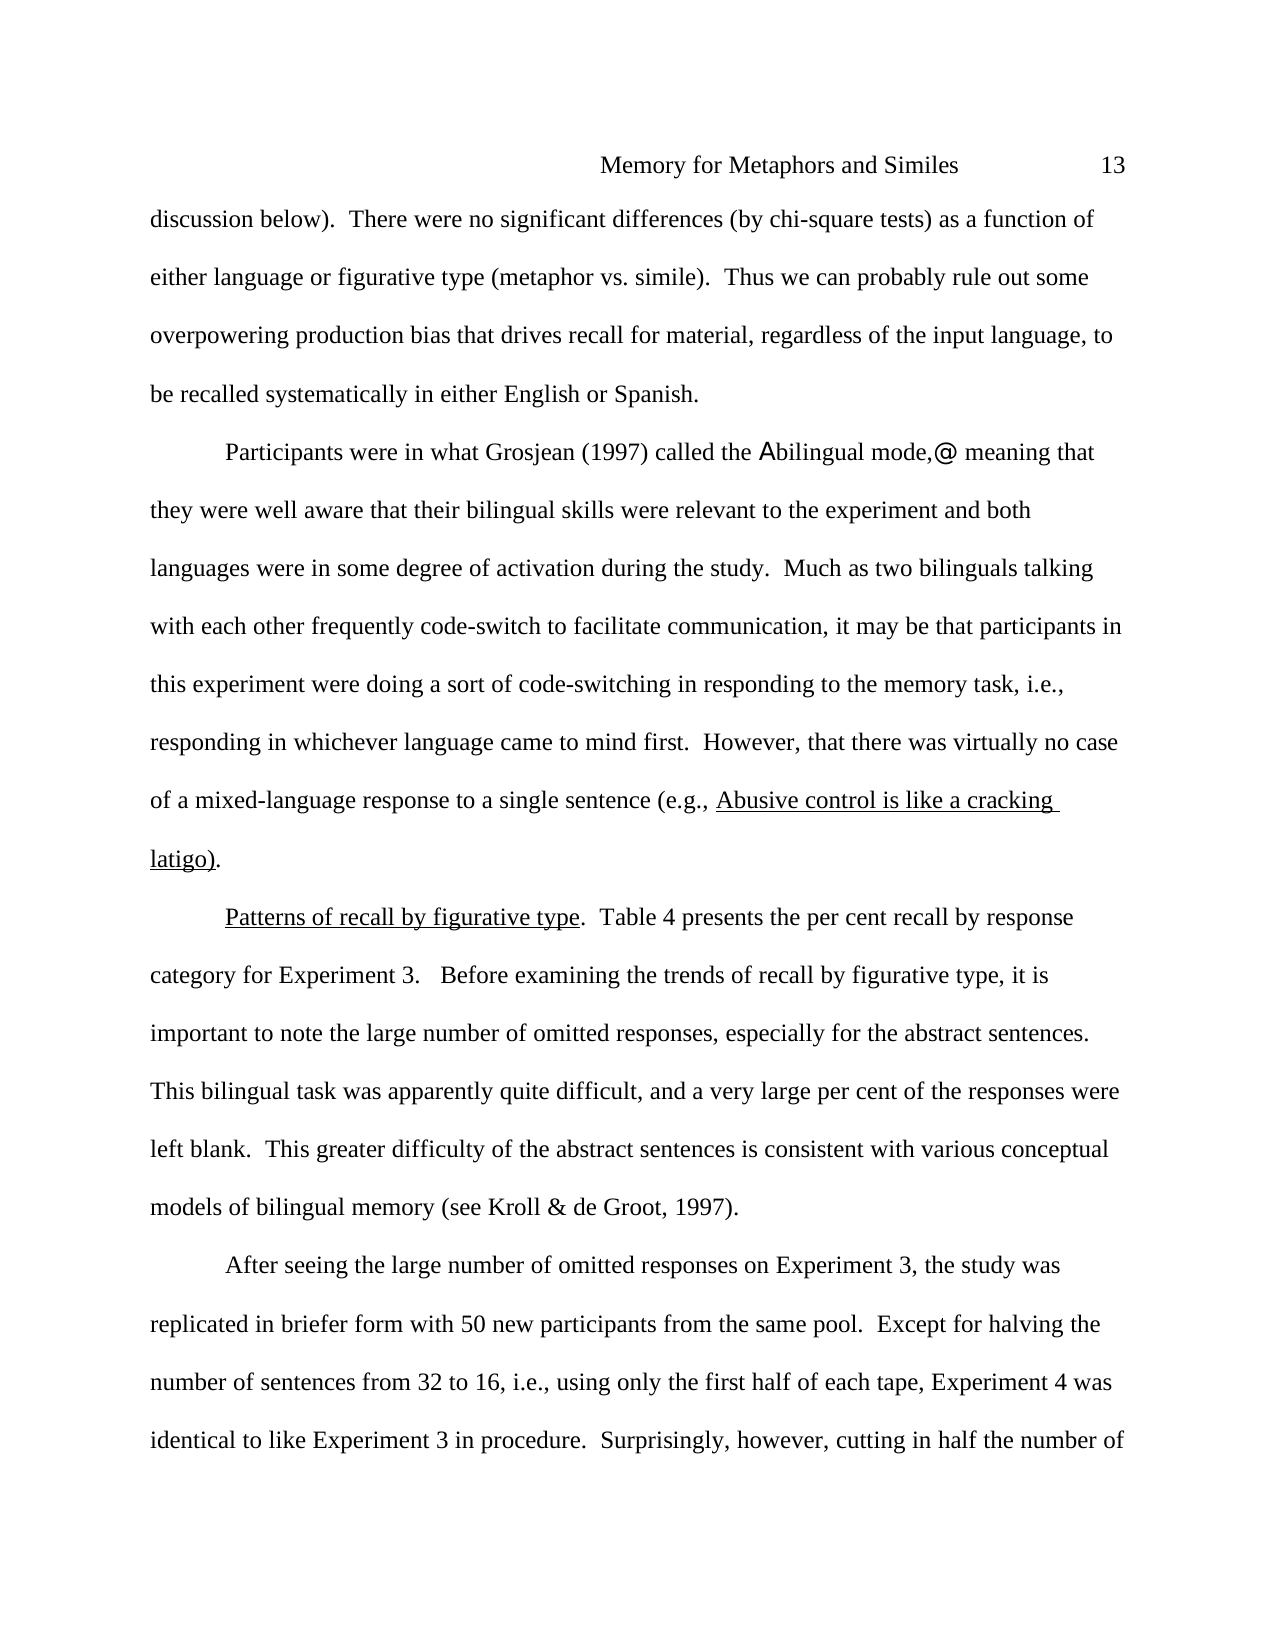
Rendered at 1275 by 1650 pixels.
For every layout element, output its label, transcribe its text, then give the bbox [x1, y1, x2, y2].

text Patterns of recall by figurative type. Table 4 presents the per cent recall by response category for Experiment 3. Before examining the trends of recall by figurative type, it is important to note the large number of omitted responses, especially for the abstract sentences. This bilingual task was apparently quite difficult, and a very large per cent of the responses were left blank. This greater difficulty of the abstract sentences is consistent with various conceptual models of bilingual memory (see Kroll & de Groot, 1997). [150, 902, 1125, 1221]
text Participants were in what Grosjean (1997) called the bilingual mode, meaning that they were well aware that their bilingual skills were relevant to the experiment and both languages were in some degree of activation during the study. Much as two bilinguals talking with each other frequently code-switch to facilitate communication, it may be that participants in this experiment were doing a sort of code-switching in responding to the memory task, i.e., responding in whichever language came to mind first. However, that there was virtually no case of a mixed-language response to a single sentence (e.g., Abusive control is like a cracking latigo). [150, 437, 1125, 872]
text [150, 204, 1125, 407]
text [150, 1250, 1125, 1454]
